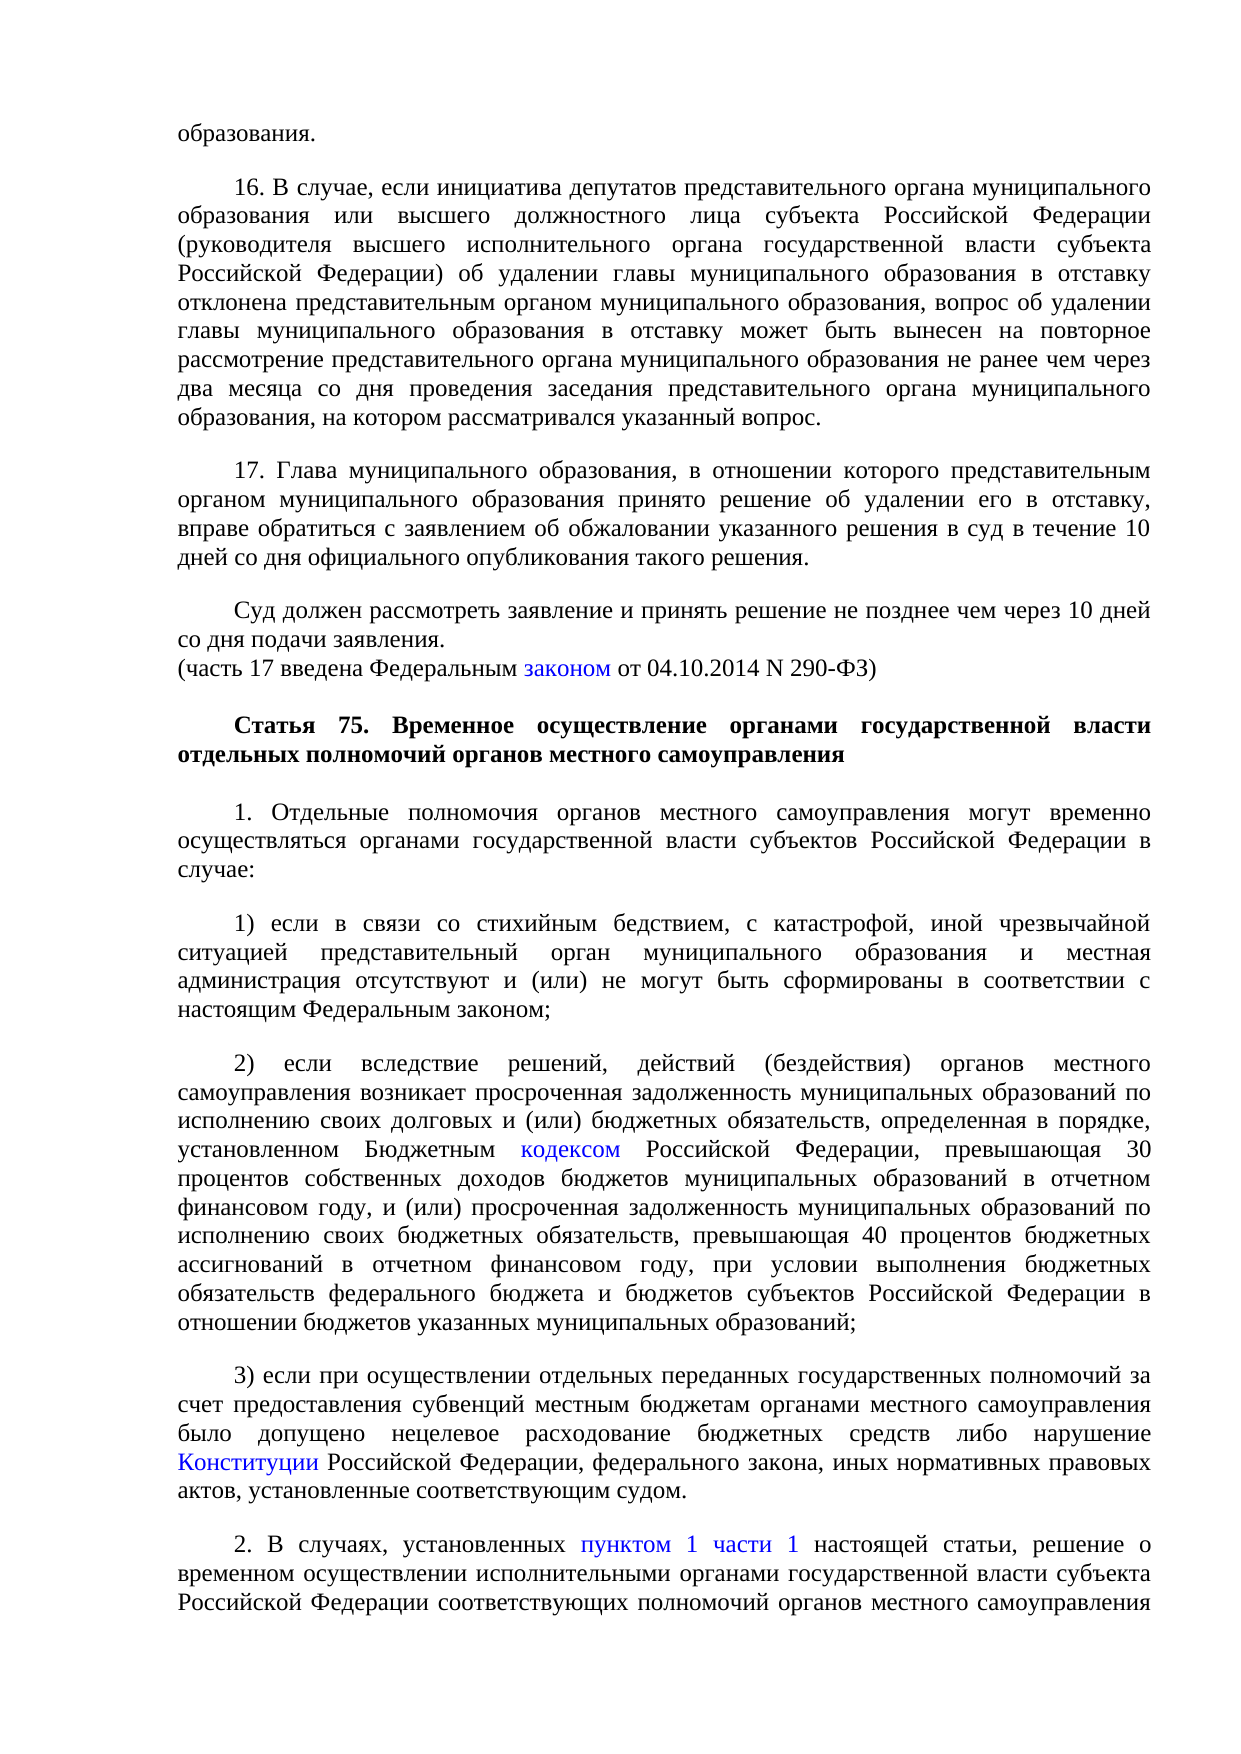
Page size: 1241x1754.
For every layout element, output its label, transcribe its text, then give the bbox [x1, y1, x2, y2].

text 17. Глава муниципального образования, в отношении которого представительным органом муниципального образования принято решение об удалении его в отставку, вправе обратиться с заявлением об обжаловании указанного решения в суд в течение 10 дней со дня официального опубликования такого решения. [177, 456, 1152, 571]
text 3) если при осуществлении отдельных переданных государственных полномочий за счет предоставления субвенций местным бюджетам органами местного самоуправления было допущено нецелевое расходование бюджетных средств либо нарушение Конституции Российской Федерации, федерального закона, иных нормативных правовых актов, установленные соответствующим судом. [177, 1361, 1152, 1504]
text Суд должен рассмотреть заявление и принять решение не позднее чем через 10 дней со дня подачи заявления. [177, 596, 1152, 653]
text 1) если в связи со стихийным бедствием, с катастрофой, иной чрезвычайной ситуацией представительный орган муниципального образования и местная администрация отсутствуют и (или) не могут быть сформированы в соответствии с настоящим Федеральным законом; [177, 908, 1152, 1023]
text 2) если вследствие решений, действий (бездействия) органов местного самоуправления возникает просроченная задолженность муниципальных образований по исполнению своих долговых и (или) бюджетных обязательств, определенная в порядке, установленном Бюджетным кодексом Российской Федерации, превышающая 30 процентов собственных доходов бюджетов муниципальных образований в отчетном финансовом году, и (или) просроченная задолженность муниципальных образований по исполнению своих бюджетных обязательств, превышающая 40 процентов бюджетных ассигнований в отчетном финансовом году, при условии выполнения бюджетных обязательств федерального бюджета и бюджетов субъектов Российской Федерации в отношении бюджетов указанных муниципальных образований; [177, 1048, 1152, 1336]
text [177, 1529, 1152, 1616]
text 1. Отдельные полномочия органов местного самоуправления могут временно осуществляться органами государственной власти субъектов Российской Федерации в случае: [177, 797, 1152, 883]
text 16. В случае, если инициатива депутатов представительного органа муниципального образования или высшего должностного лица субъекта Российской Федерации (руководителя высшего исполнительного органа государственной власти субъекта Российской Федерации) об удалении главы муниципального образования в отставку отклонена представительным органом муниципального образования, вопрос об удалении главы муниципального образования в отставку может быть вынесен на повторное рассмотрение представительного органа муниципального образования не ранее чем через два месяца со дня проведения заседания представительного органа муниципального образования, на котором рассматривался указанный вопрос. [177, 172, 1152, 431]
text (часть 17 введена Федеральным законом от 04.10.2014 N 290-ФЗ) [177, 653, 1152, 682]
title Статья 75. Временное осуществление органами государственной власти отдельных полномочий органов местного самоуправления [177, 711, 1152, 768]
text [177, 118, 1152, 147]
